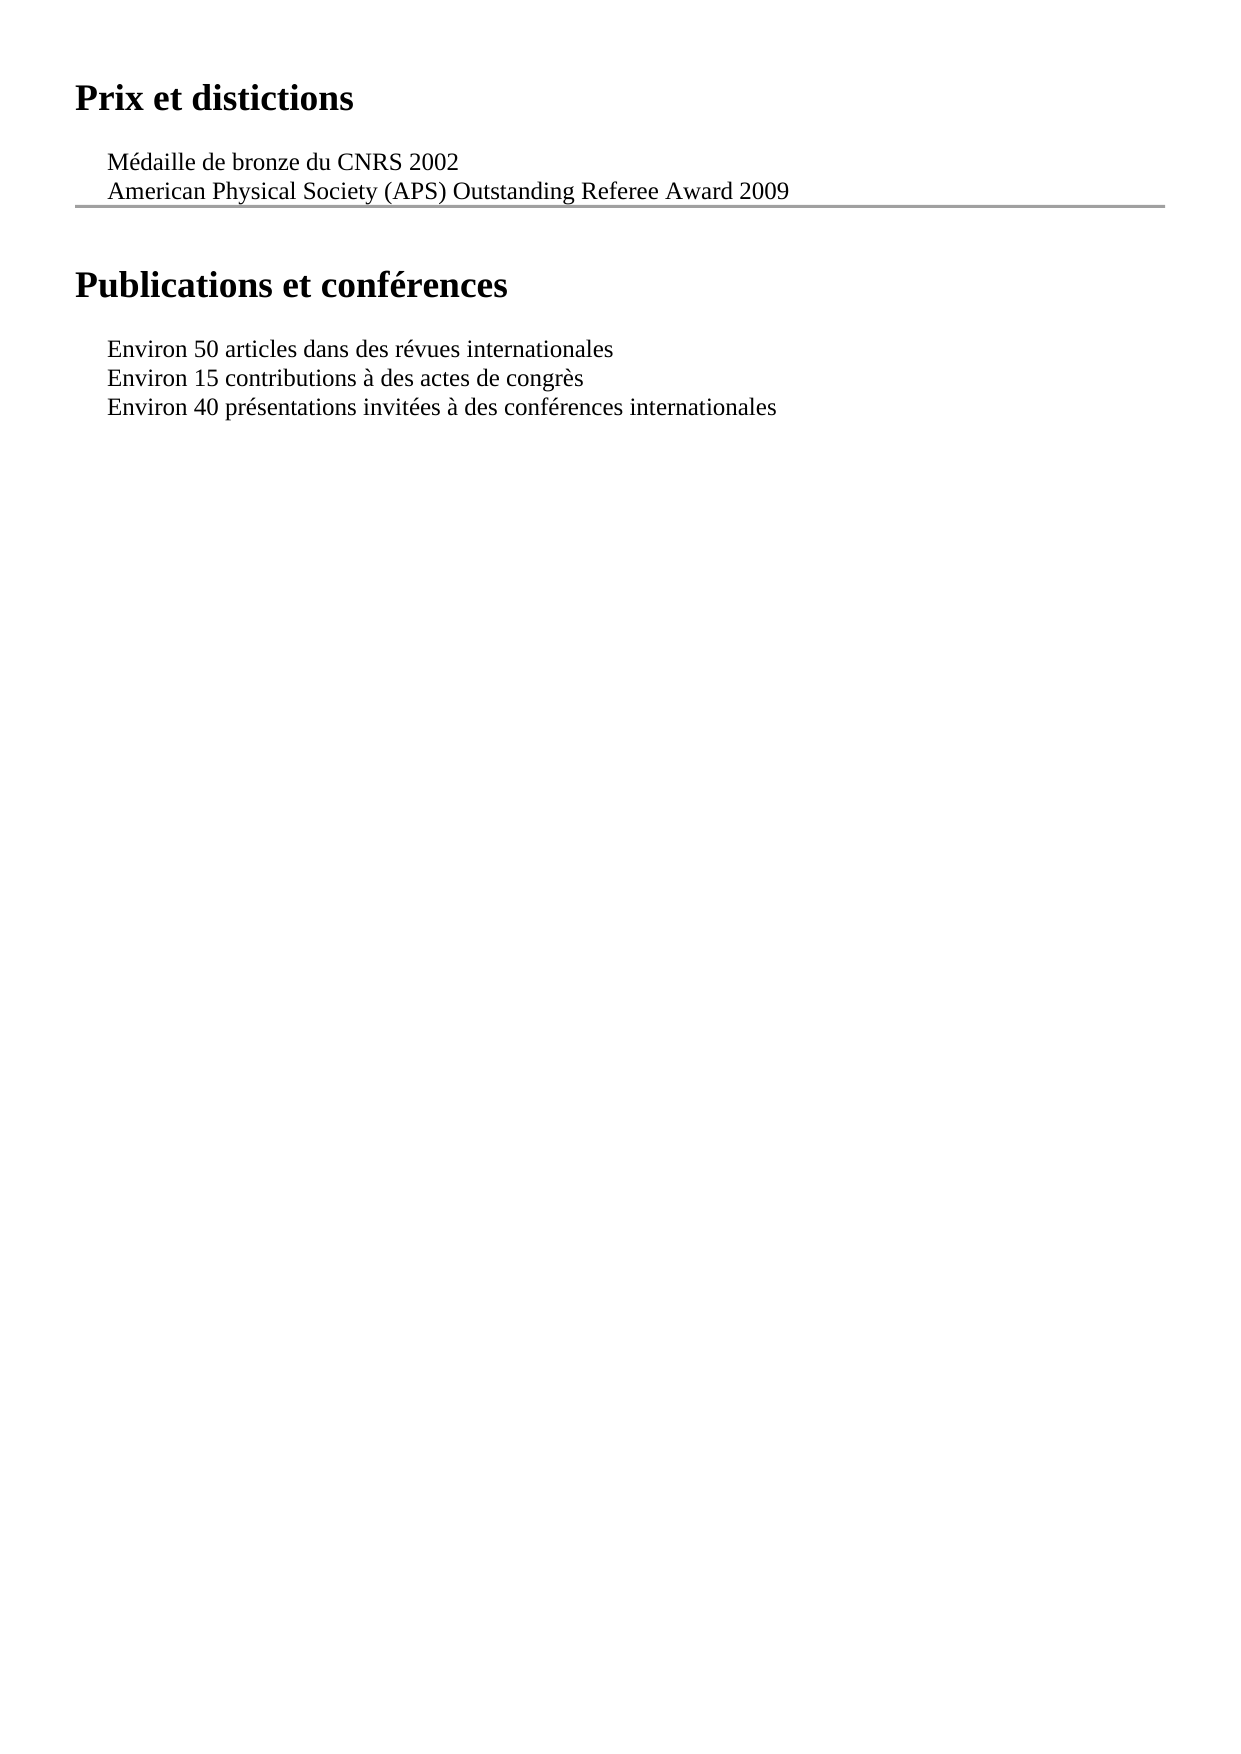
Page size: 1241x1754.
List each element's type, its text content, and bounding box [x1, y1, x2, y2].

text  Médaille de bronze du CNRS 2002 [75, 147, 1165, 176]
text  Environ 50 articles dans des révues internationales [75, 334, 1165, 363]
text Publications et conférences [75, 262, 1165, 305]
text  Environ 40 présentations invitées à des conférences internationales [75, 392, 1165, 421]
text  Environ 15 contributions à des actes de congrès [75, 363, 1165, 392]
text  American Physical Society (APS) Outstanding Referee Award 2009 [75, 176, 1165, 204]
text Prix et distictions [75, 75, 1165, 118]
